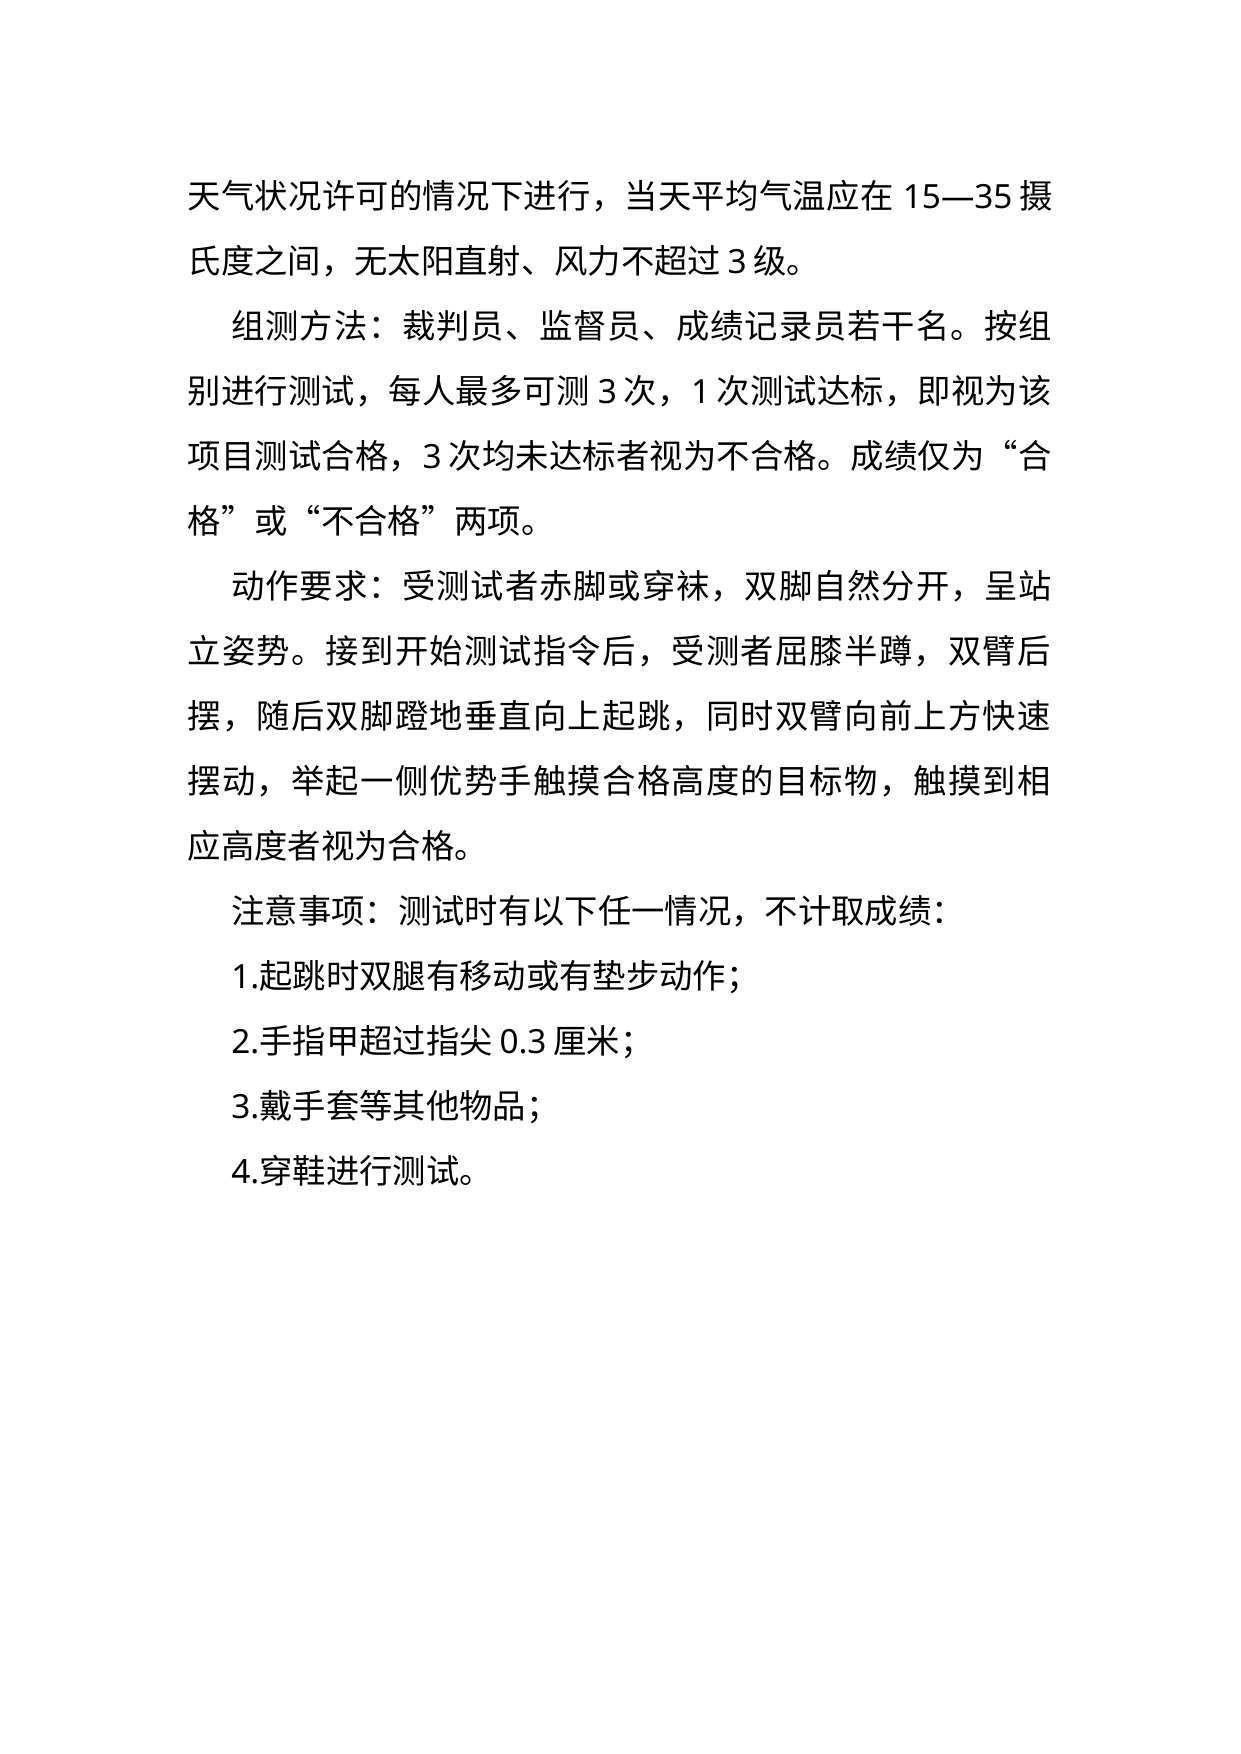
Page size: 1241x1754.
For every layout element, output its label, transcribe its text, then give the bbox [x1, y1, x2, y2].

text 4.穿鞋进行测试。 [187, 1137, 1053, 1202]
text 1.起跳时双腿有移动或有垫步动作； [187, 942, 1053, 1007]
text 组测方法：裁判员、监督员、成绩记录员若干名。按组别进行测试，每人最多可测3次，1次测试达标，即视为该项目测试合格，3次均未达标者视为不合格。成绩仅为“合格”或“不合格”两项。 [187, 292, 1053, 552]
text 动作要求：受测试者赤脚或穿袜，双脚自然分开，呈站立姿势。接到开始测试指令后，受测者屈膝半蹲，双臂后摆，随后双脚蹬地垂直向上起跳，同时双臂向前上方快速摆动，举起一侧优势手触摸合格高度的目标物，触摸到相应高度者视为合格。 [187, 552, 1053, 877]
text 2.手指甲超过指尖0.3厘米； [187, 1007, 1053, 1072]
text 注意事项：测试时有以下任一情况，不计取成绩： [187, 877, 1053, 942]
text 3.戴手套等其他物品； [187, 1072, 1053, 1137]
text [187, 162, 1053, 292]
